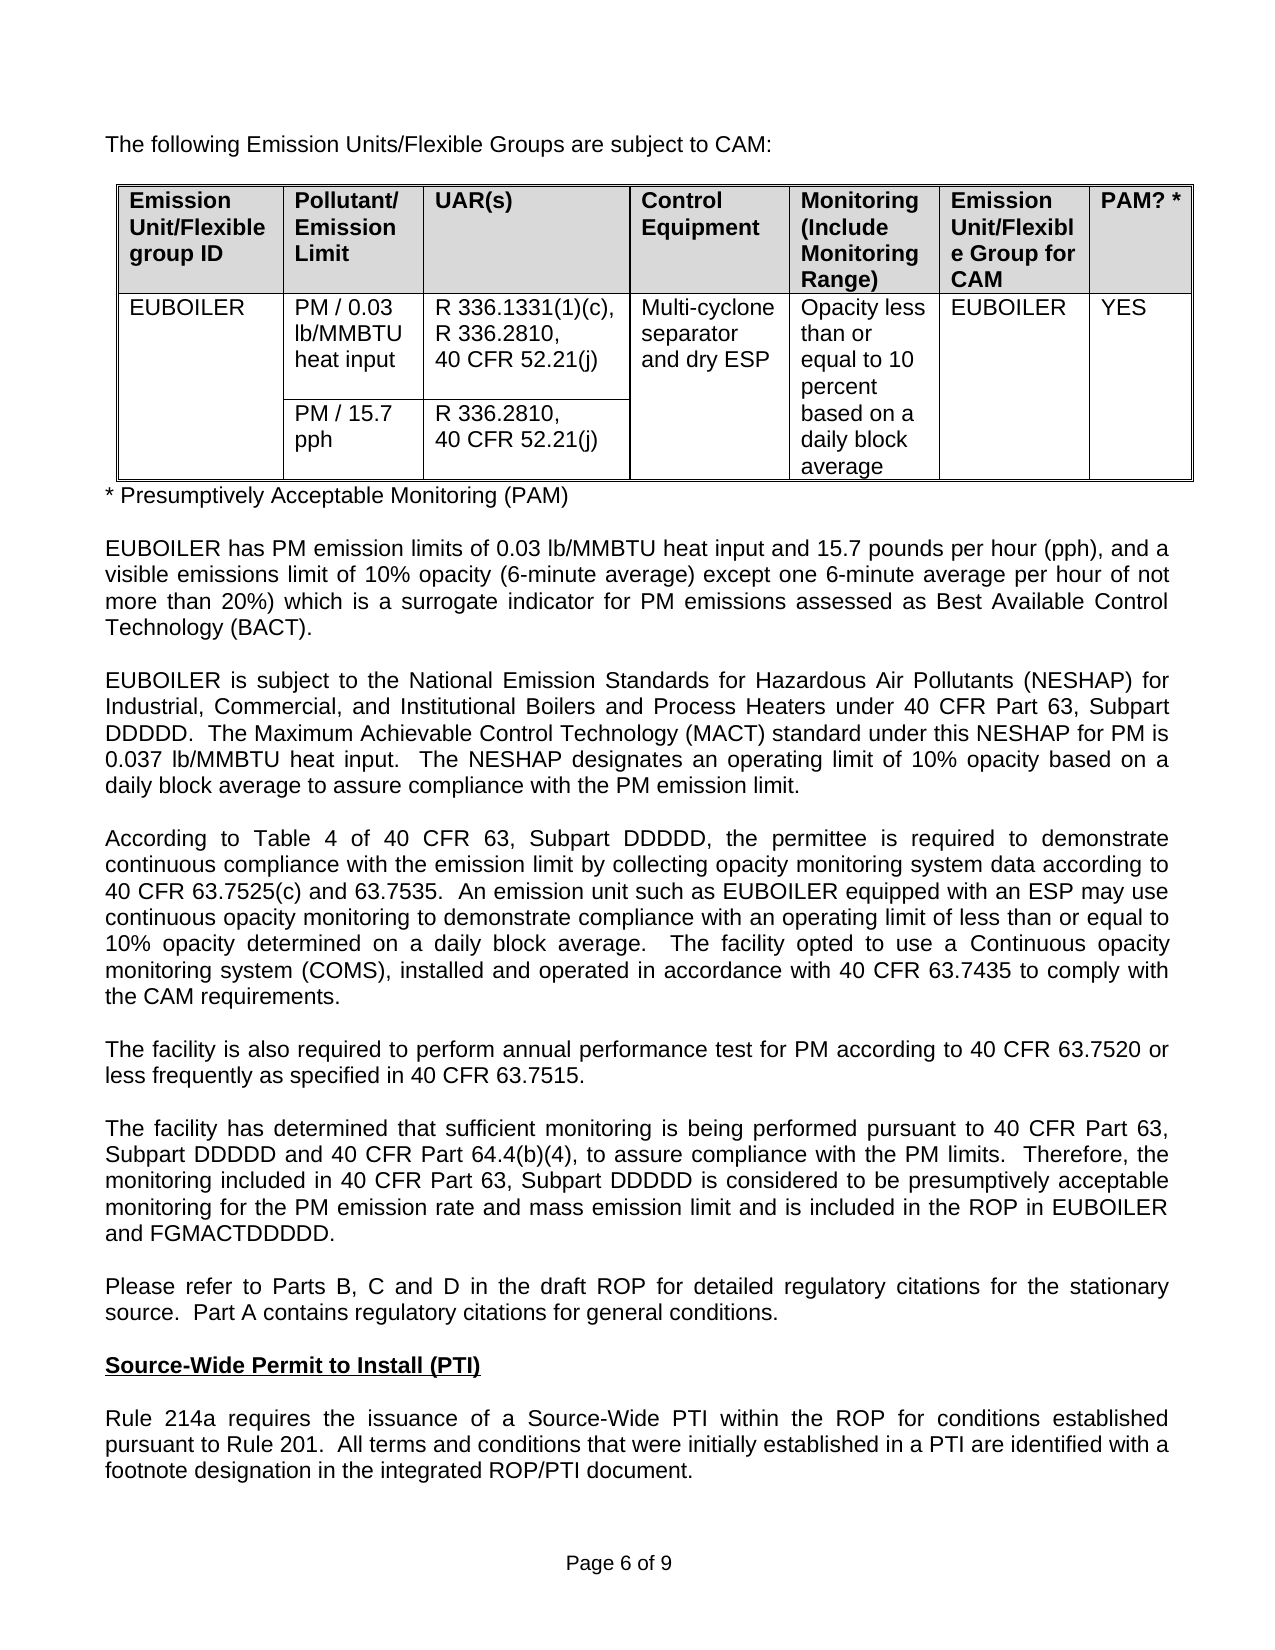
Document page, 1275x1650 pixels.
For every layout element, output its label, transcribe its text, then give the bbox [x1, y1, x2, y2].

table_header Control Equipment [631, 187, 789, 293]
table_header Monitoring (Include Monitoring Range) [790, 187, 939, 293]
text Rule 214a requires the issuance of a Source-Wide PTI within the ROP for conditions established pursuant to Rule 201. All terms and conditions that were initially established in a PTI are identified with a footnote designation in the integrated ROP/PTI document. [105, 1405, 1170, 1484]
table_header PAM? * [1090, 187, 1191, 293]
text Source-Wide Permit to Install (PTI) [105, 1352, 1170, 1378]
table_cell PM / 0.03 lb/MMBTU heat input [284, 294, 423, 399]
table_cell EUBOILER [940, 294, 1089, 399]
table_cell YES [1090, 294, 1191, 399]
text The facility has determined that sufficient monitoring is being performed pursuant to 40 CFR Part 63, Subpart DDDDD and 40 CFR Part 64.4(b)(4), to assure compliance with the PM limits. Therefore, the monitoring included in 40 CFR Part 63, Subpart DDDDD is considered to be presumptively acceptable monitoring for the PM emission rate and mass emission limit and is included in the ROP in EUBOILER and FGMACTDDDDD. [105, 1115, 1170, 1247]
table_header Pollutant/ Emission Limit [284, 187, 423, 293]
table_cell R 336.1331(1)(c), R 336.2810, 40 52.21(j) [424, 294, 629, 399]
table_cell EUBOILER [119, 294, 283, 399]
text The facility is also required to perform annual performance test for PM according to 40 CFR 63.7520 or less frequently as specified in 40 CFR 63.7515. [105, 1036, 1170, 1088]
table_header Emission Unit/Flexible Group for CAM [940, 187, 1089, 293]
text EUBOILER has PM emission limits of 0.03 lb/MMBTU heat input and 15.7 pounds per hour (pph), and a visible emissions limit of 10% opacity (6-minute average) except one 6-minute average per hour of not more than 20%) which is a surrogate indicator for PM emissions assessed as Best Available Control Technology (BACT). [105, 535, 1170, 640]
table_cell Multi-cyclone separator and dry ESP [631, 294, 789, 399]
text Please refer to Parts B, C and D in the draft ROP for detailed regulatory citations for the stationary source. Part A contains regulatory citations for general conditions. [105, 1273, 1170, 1326]
table_header Emission Unit/Flexible group ID [119, 187, 283, 293]
text According to Table 4 of 40 CFR 63, Subpart DDDDD, the permittee is required to demonstrate continuous compliance with the emission limit by collecting opacity monitoring system data according to 40 CFR 63.7525(c) and 63.7535. An emission unit such as EUBOILER equipped with an ESP may use continuous opacity monitoring to demonstrate compliance with an operating limit of less than or equal to 10% opacity determined on a daily block average. The facility opted to use a Continuous opacity monitoring system (COMS), installed and operated in accordance with 40 CFR 63.7435 to comply with the CAM requirements. [105, 825, 1170, 1009]
table_cell [940, 399, 1089, 479]
text * Presumptively Acceptable Monitoring (PAM) [105, 482, 1170, 509]
table_cell [119, 399, 283, 479]
text The following Emission Units/Flexible Groups are subject to CAM: [105, 131, 1170, 158]
table_cell PM / 15.7 pph [284, 400, 423, 479]
table_cell [1090, 399, 1191, 479]
text EUBOILER is subject to the National Emission Standards for Hazardous Air Pollutants (NESHAP) for Industrial, Commercial, and Institutional Boilers and Process Heaters under 40 CFR Part 63, Subpart DDDDD. The Maximum Achievable Control Technology (MACT) standard under this NESHAP for PM is 0.037 lb/MMBTU heat input. The NESHAP designates an operating limit of 10% opacity based on a daily block average to assure compliance with the PM emission limit. [105, 667, 1170, 798]
table_header UAR(s) [424, 187, 629, 293]
table_cell R 336.2810, 40 52.21(j) [424, 400, 629, 479]
table_cell Opacity less than or equal to 10 percent [790, 294, 939, 399]
table_cell [631, 399, 789, 479]
table_cell based on a daily block average [790, 399, 939, 479]
